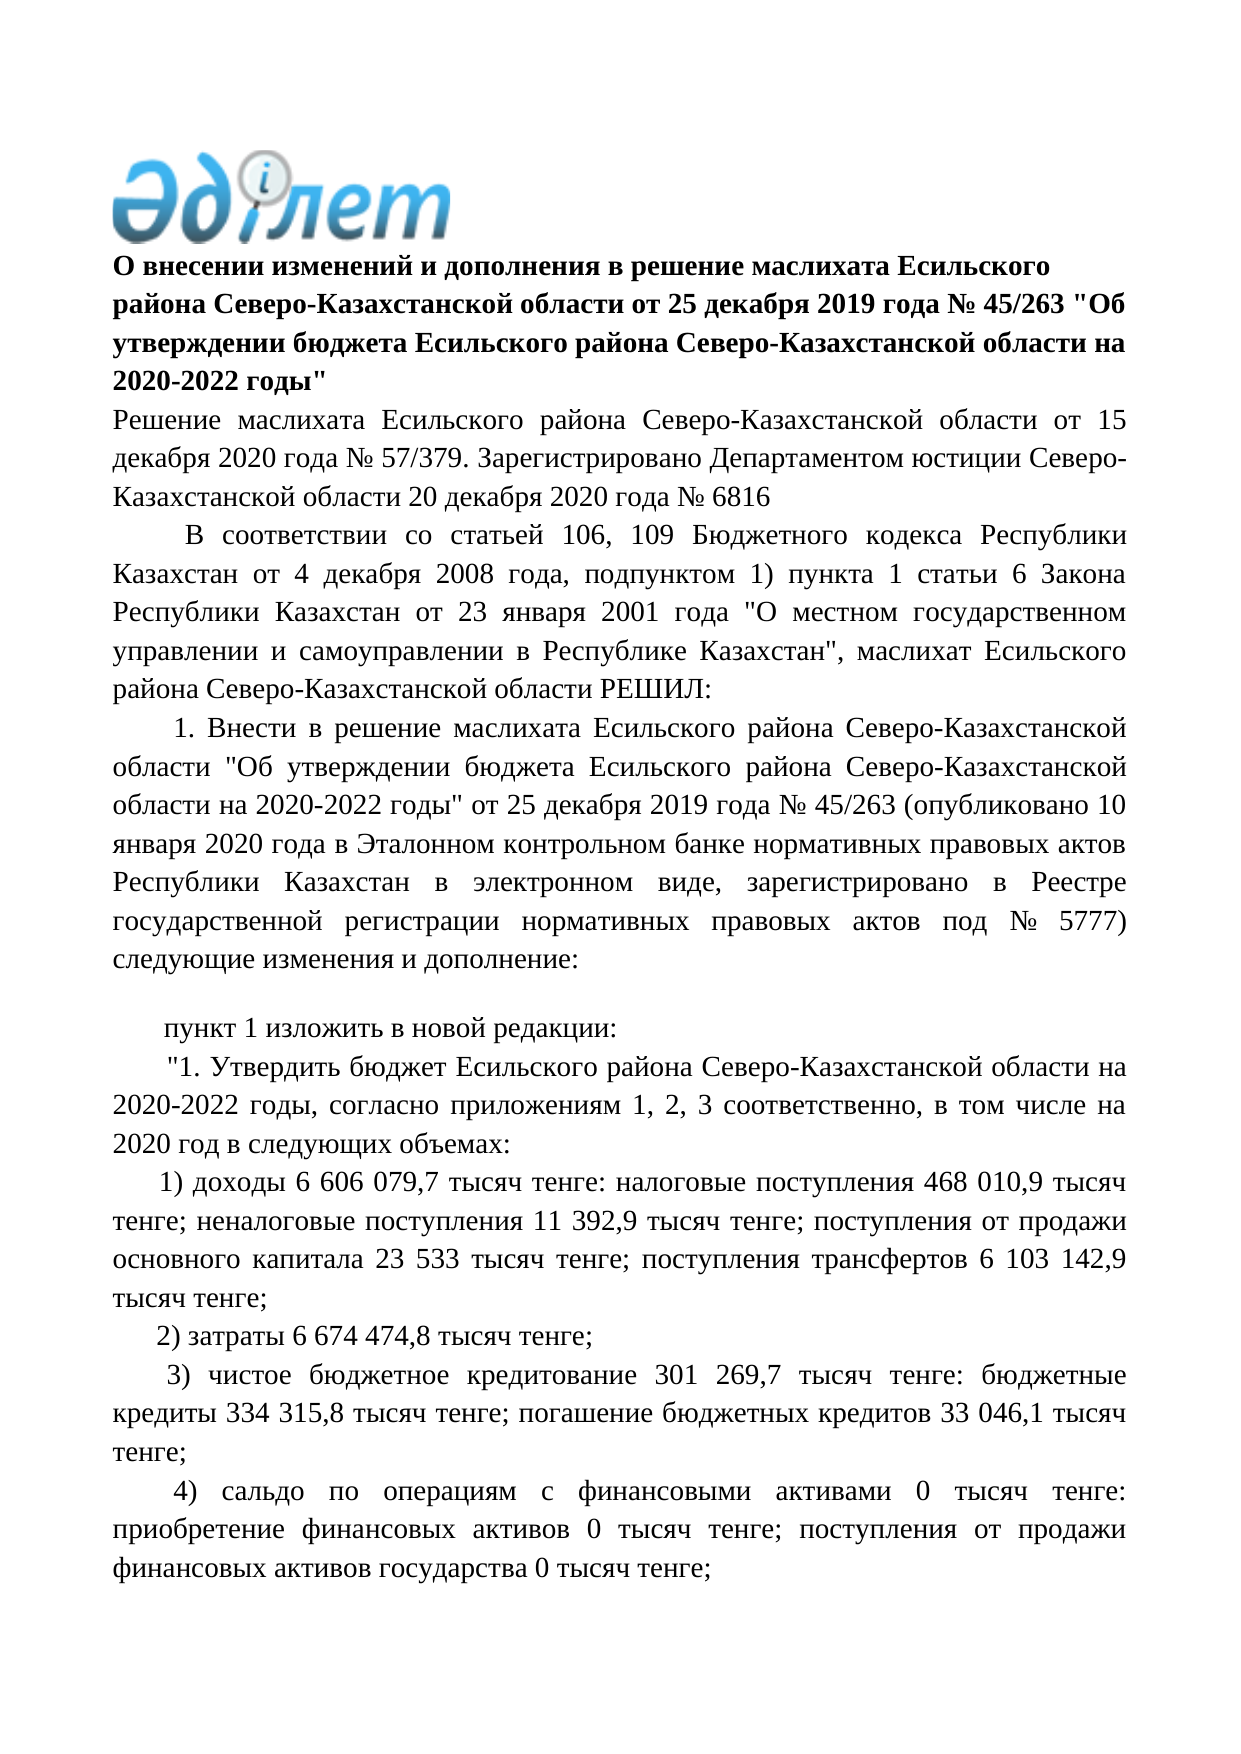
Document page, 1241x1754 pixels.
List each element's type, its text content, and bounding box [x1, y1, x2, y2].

text 2) затраты 6 674 474,8 тысяч тенге; [112, 1318, 1128, 1352]
text 3) чистое бюджетное кредитование 301 269,7 тысяч тенге: бюджетные кредиты 334 315,8 тысяч тенге; погашение бюджетных кредитов 33 046,1 тысяч тенге; [112, 1357, 1128, 1468]
picture [112, 150, 451, 244]
text 1) доходы 6 606 079,7 тысяч тенге: налоговые поступления 468 010,9 тысяч тенге; неналоговые поступления 11 392,9 тысяч тенге; поступления от продажи основного капитала 23 533 тысяч тенге; поступления трансфертов 6 103 142,9 тысяч тенге; [112, 1164, 1128, 1313]
text пункт 1 изложить в новой редакции: [112, 1010, 1128, 1044]
text 4) сальдо по операциям с финансовыми активами 0 тысяч тенге: приобретение финансовых активов 0 тысяч тенге; поступления от продажи финансовых активов государства 0 тысяч тенге; [112, 1473, 1128, 1583]
text О внесении изменений и дополнения в решение маслихата Есильского района Северо-Казахстанской области от 25 декабря 2019 года № 45/263 "Об утверждении бюджета Есильского района Северо-Казахстанской области на 2020-2022 годы" [112, 248, 1128, 397]
text Решение маслихата Есильского района Северо-Казахстанской области от 15 декабря 2020 года № 57/379. Зарегистрировано Департаментом юстиции Северо-Казахстанской области 20 декабря 2020 года № 6816 [112, 402, 1128, 512]
text "1. Утвердить бюджет Есильского района Северо-Казахстанской области на 2020-2022 годы, согласно приложениям 1, 2, 3 соответственно, в том числе на 2020 год в следующих объемах: [112, 1049, 1128, 1159]
text 1. Внести в решение маслихата Есильского района Северо-Казахстанской области "Об утверждении бюджета Есильского района Северо-Казахстанской области на 2020-2022 годы" от 25 декабря 2019 года № 45/263 (опубликовано 10 января 2020 года в Эталонном контрольном банке нормативных правовых актов Республики Казахстан в электронном виде, зарегистрировано в Реестре государственной регистрации нормативных правовых актов под № 5777) следующие изменения и дополнение: [112, 710, 1128, 975]
text В соответствии со статьей 106, 109 Бюджетного кодекса Республики Казахстан от 4 декабря 2008 года, подпунктом 1) пункта 1 статьи 6 Закона Республики Казахстан от 23 января 2001 года "О местном государственном управлении и самоуправлении в Республике Казахстан", маслихат Есильского района Северо-Казахстанской области РЕШИЛ: [112, 517, 1128, 705]
